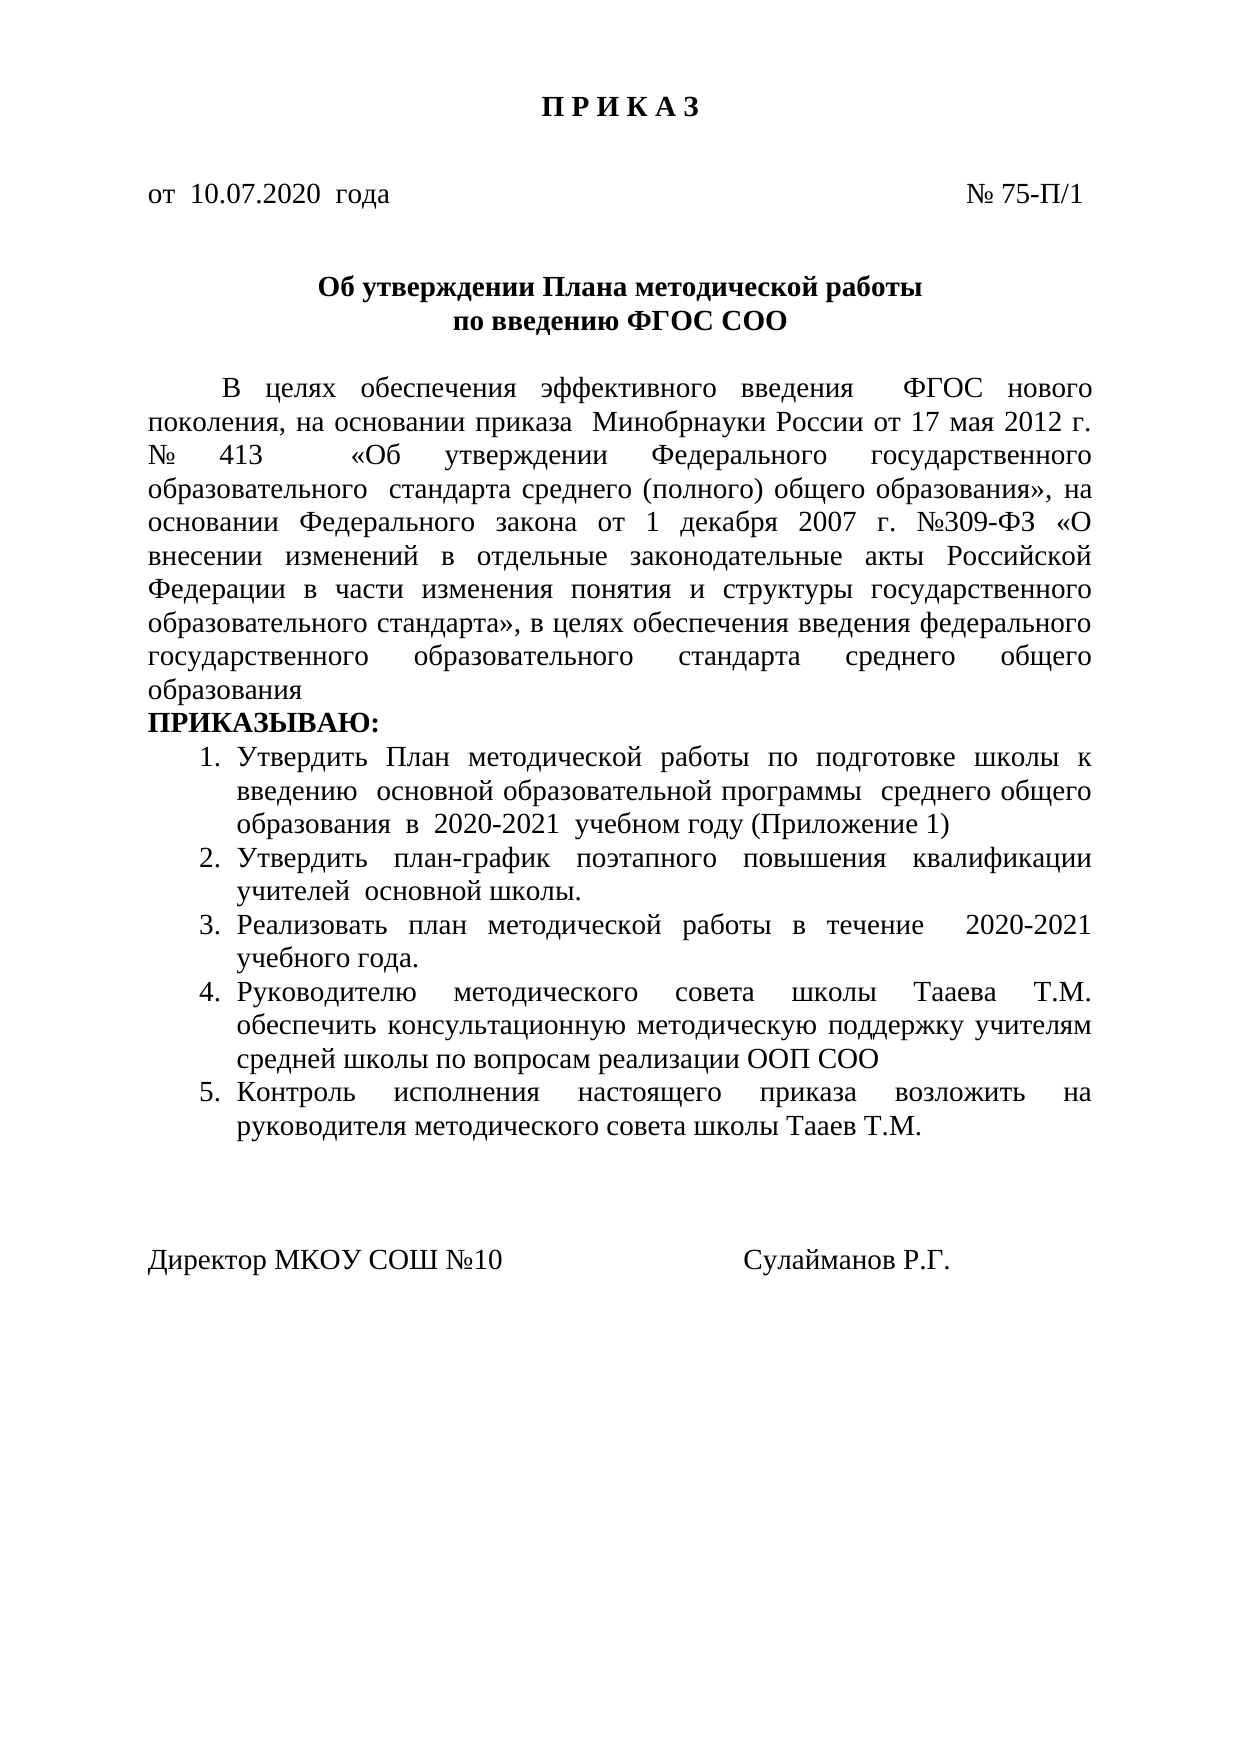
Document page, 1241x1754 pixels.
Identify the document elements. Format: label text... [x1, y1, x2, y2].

text по введению ФГОС СОО [148, 303, 1092, 337]
list Контроль исполнения настоящего приказа возложить на руководителя методического совета школы Тааев Т.М. [199, 1074, 1092, 1142]
list Утвердить план-график поэтапного повышения квалификации учителей основной школы. [199, 840, 1092, 907]
list Реализовать план методической работы в течение 2020-2021 учебного года. [199, 907, 1092, 974]
text от 10.07.2020 года № 75-П/1 [148, 176, 1092, 209]
list Утвердить План методической работы по подготовке школы к введению основной образовательной программы среднего общего образования в 2020-2021 учебном году (Приложение 1) [199, 739, 1092, 840]
text П Р И К А З [148, 89, 1092, 122]
text ПРИКАЗЫВАЮ: [148, 706, 1092, 739]
title Директор МКОУ СОШ №10 Сулайманов Р.Г. [148, 1242, 1092, 1276]
text Об утверждении Плана методической работы [148, 269, 1092, 303]
list Руководителю методического совета школы Тааева Т.М. обеспечить консультационную методическую поддержку учителям средней школы по вопросам реализации ООП СОО [199, 974, 1092, 1074]
text В целях обеспечения эффективного введения ФГОС нового поколения, на основании приказа Минобрнауки России от 17 мая 2012 г. № 413 «Об утверждении Федерального государственного образовательного стандарта среднего (полного) общего образования», на основании Федерального закона от 1 декабря 2007 г. №309-ФЗ «О внесении изменений в отдельные законодательные акты Российской Федерации в части изменения понятия и структуры государственного образовательного стандарта», в целях обеспечения введения федерального государственного образовательного стандарта среднего общего образования [148, 370, 1092, 706]
